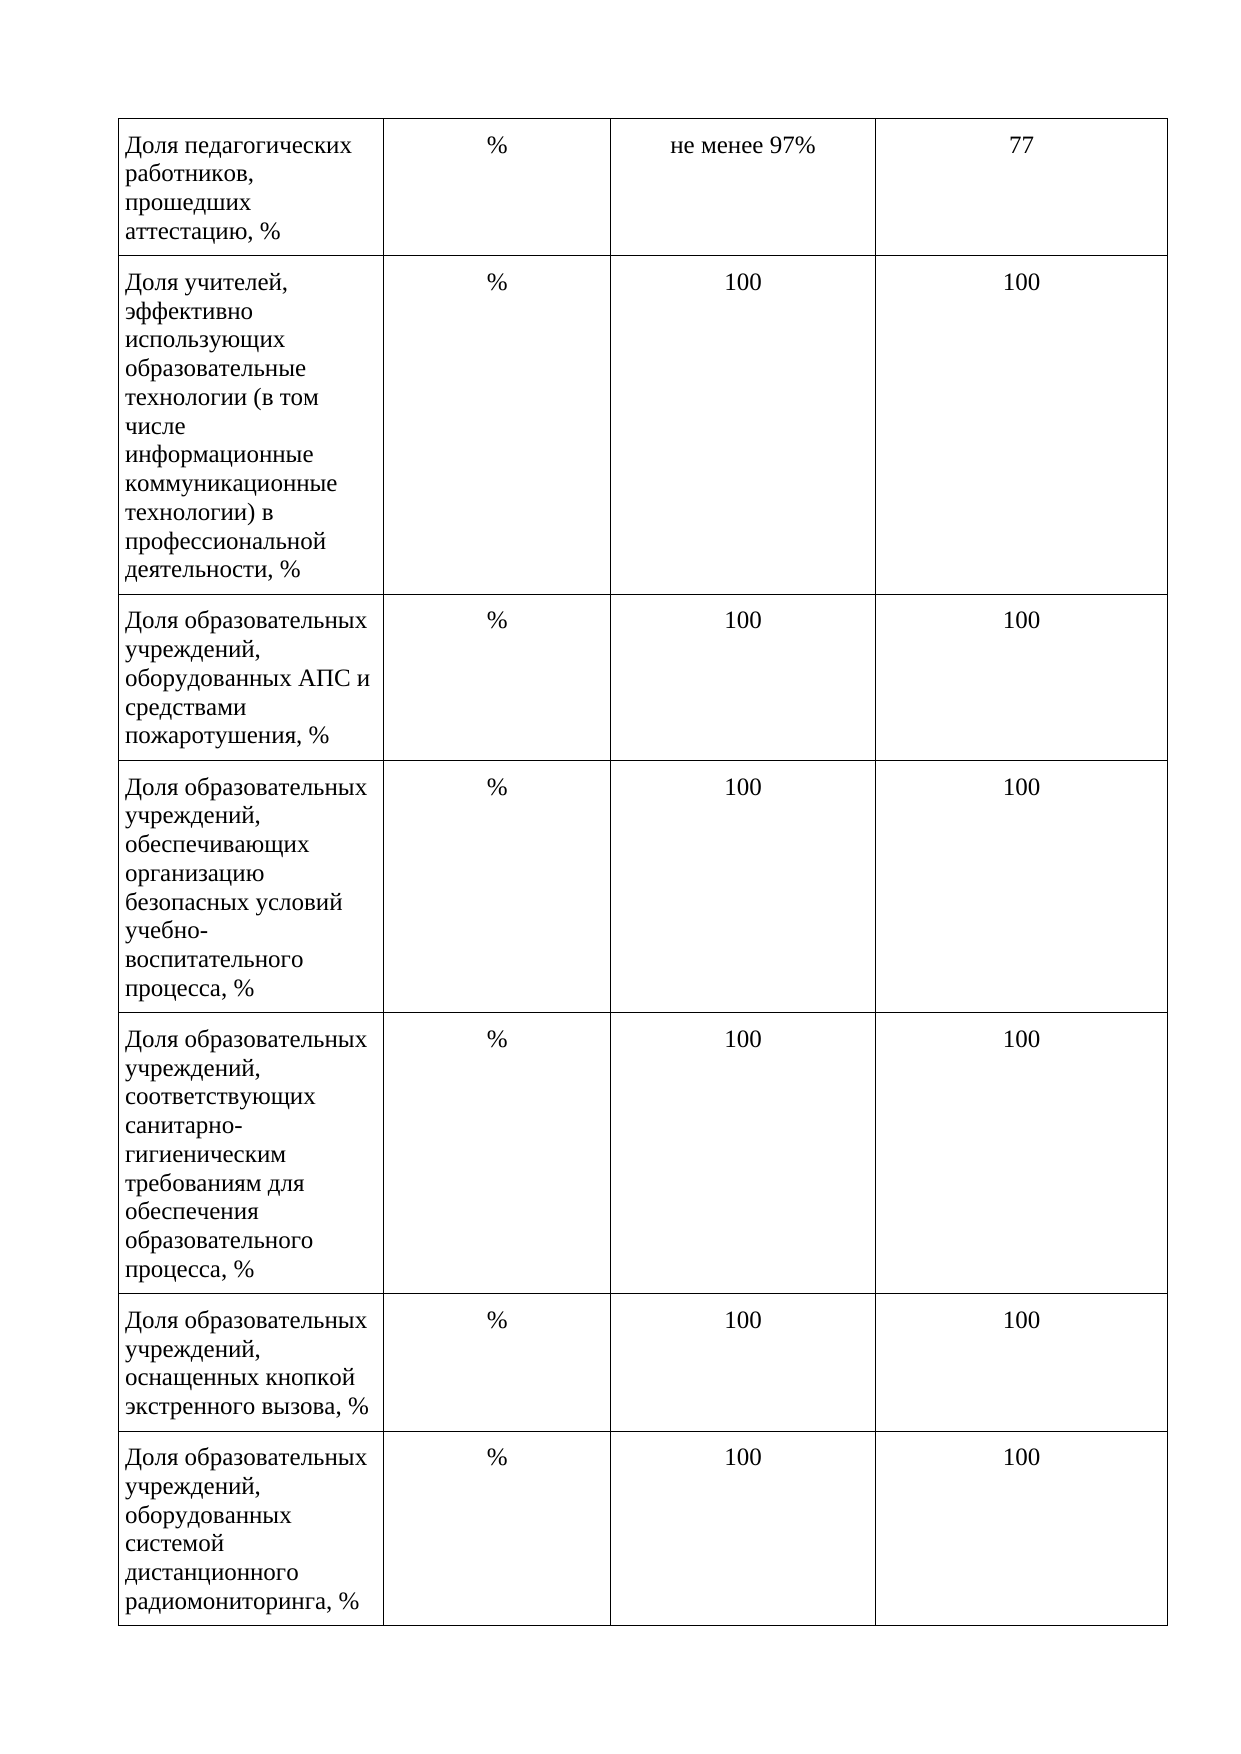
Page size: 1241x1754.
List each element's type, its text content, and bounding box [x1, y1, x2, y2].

table_cell 100 [611, 1013, 875, 1293]
table_cell % [384, 256, 610, 594]
table_cell Доля образовательных учреждений, соответствующих санитарно-гигиеническим требованиям для обеспечения образовательного процесса, % [119, 1013, 383, 1293]
table_cell 100 [876, 761, 1167, 1012]
table_cell 100 [876, 1432, 1167, 1625]
table_cell 100 [611, 1294, 875, 1431]
table_cell не менее 97% [611, 119, 875, 255]
table_cell 100 [611, 256, 875, 594]
table_cell Доля образовательных учреждений, оборудованных системой дистанционного радиомониторинга, % [119, 1432, 383, 1625]
table_cell % [384, 1432, 610, 1625]
table_cell Доля педагогических работников, прошедших аттестацию, % [119, 119, 383, 255]
table_cell 100 [876, 1013, 1167, 1293]
table_cell 100 [876, 595, 1167, 760]
table_cell 100 [876, 256, 1167, 594]
table_cell 100 [611, 595, 875, 760]
table_cell Доля образовательных учреждений, оборудованных АПС и средствами пожаротушения, % [119, 595, 383, 760]
table_cell 77 [876, 119, 1167, 255]
table_cell % [384, 761, 610, 1012]
table_cell 100 [611, 1432, 875, 1625]
table_cell 100 [876, 1294, 1167, 1431]
table_cell % [384, 595, 610, 760]
table_cell Доля образовательных учреждений, обеспечивающих организацию безопасных условий учебно-воспитательного процесса, % [119, 761, 383, 1012]
table_cell % [384, 1294, 610, 1431]
table_cell 100 [611, 761, 875, 1012]
table_cell Доля учителей, эффективно использующих образовательные технологии (в том числе информационные коммуникационные технологии) в профессиональной деятельности, % [119, 256, 383, 594]
table_cell % [384, 1013, 610, 1293]
table_cell Доля образовательных учреждений, оснащенных кнопкой экстренного вызова, % [119, 1294, 383, 1431]
table_cell % [384, 119, 610, 255]
